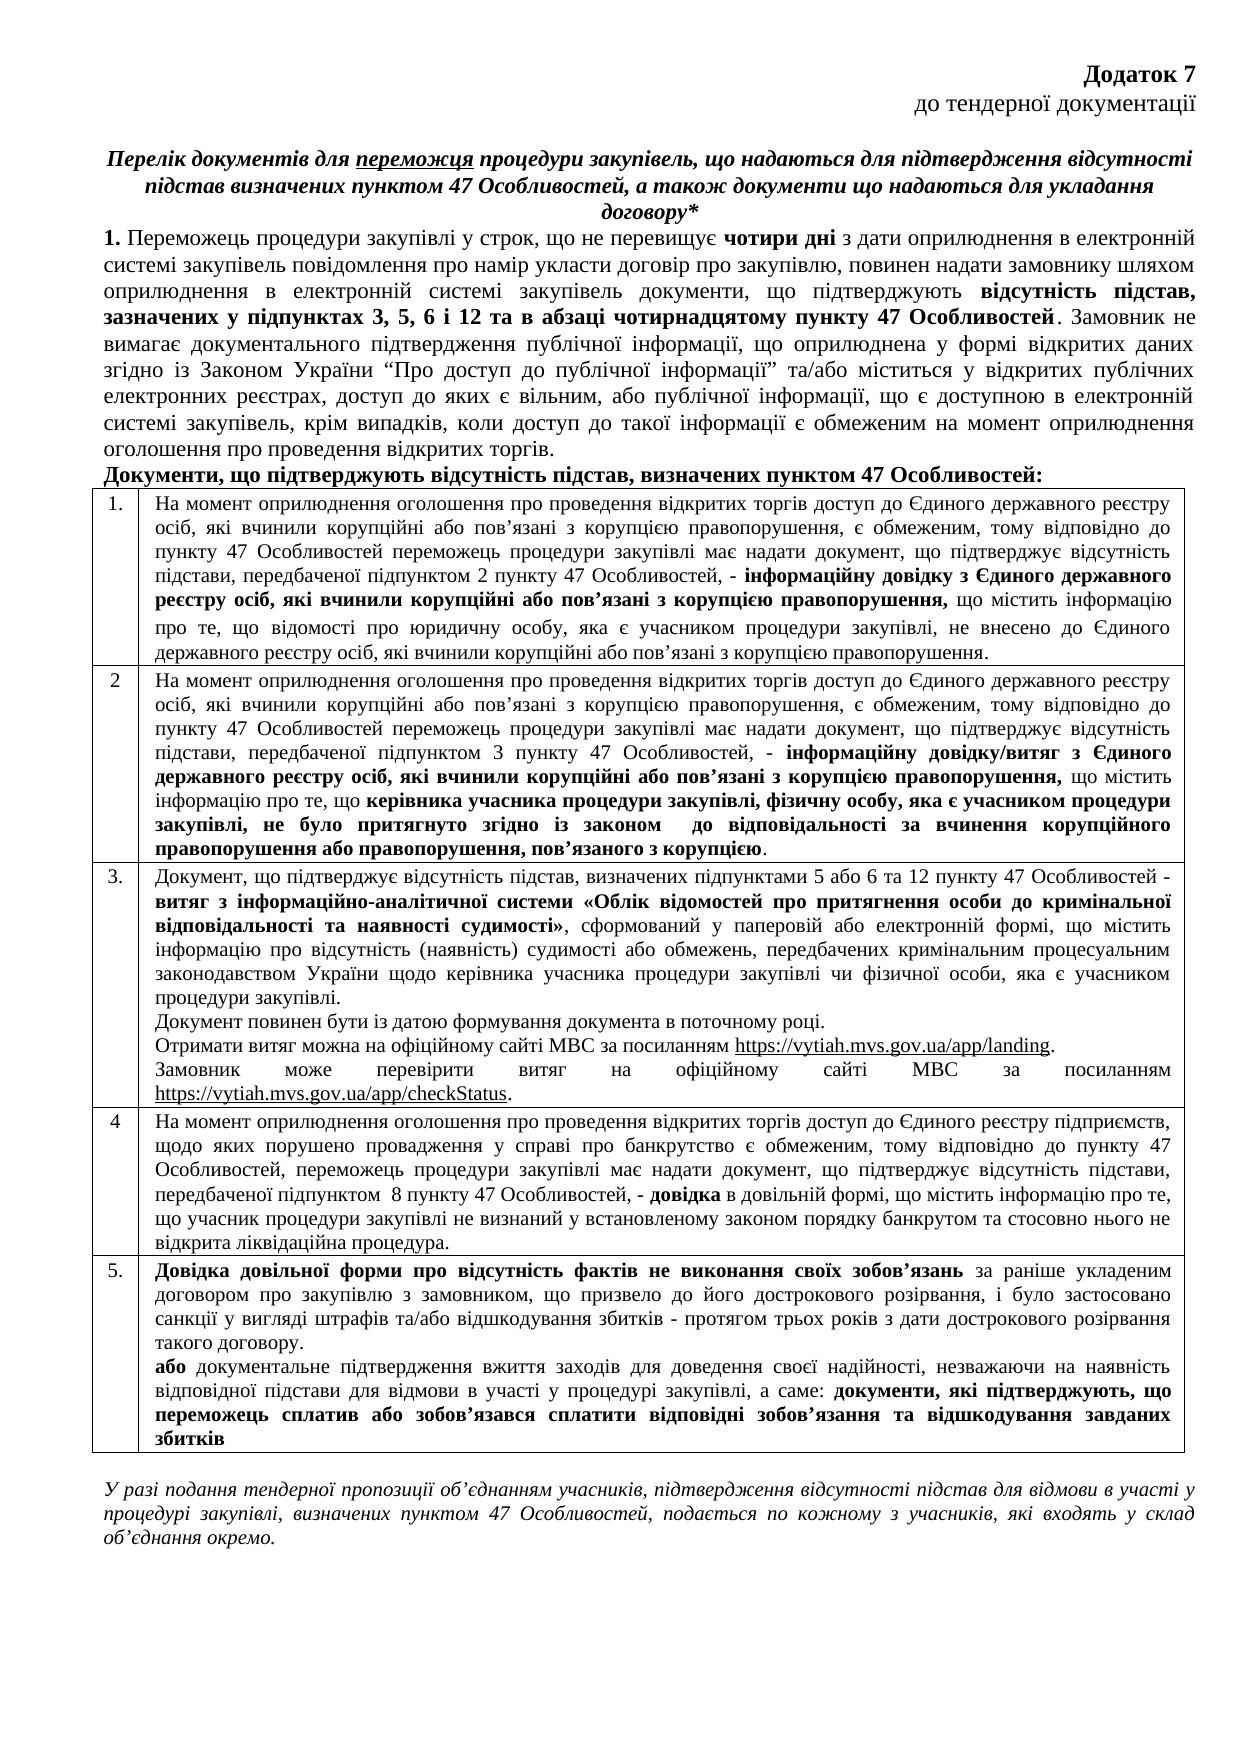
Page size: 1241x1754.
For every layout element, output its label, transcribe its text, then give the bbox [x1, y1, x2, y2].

table_cell 4 [93, 1108, 138, 1255]
table_cell 2 [93, 666, 138, 862]
list У разі подання тендерної пропозиції об’єднанням учасників, підтвердження відсутності підстав для відмови в участі у процедурі закупівлі, визначених пунктом 47 Особливостей, подається по кожному з учасників, які входять у склад об’єднання окремо. [103, 1477, 1196, 1549]
text до тендерної документації [103, 88, 1196, 117]
table_cell Документ, що підтверджує відсутність підстав, визначених підпунктами 5 або 6 та 12 пункту 47 Особливостей - витяг з інформаційно-аналітичної системи «Облік відомостей про притягнення особи до кримінальної відповідальності та наявності судимості», сформований у паперовій або електронній формі, що містить інформацію про відсутність (наявність) судимості або обмежень, передбачених кримінальним процесуальним законодавством України щодо керівника учасника процедури закупівлі чи фізичної особи, яка є учасником процедури закупівлі. Документ повинен бути із датою формування документа в поточному році. Отримати витяг можна на офіційному сайті МВС за посиланням https://vytiah.mvs.gov.ua/app/landing. Замовник може перевірити витяг на офіційному сайті МВС за посиланням https://vytiah.mvs.gov.ua/app/checkStatus. [139, 863, 1184, 1107]
table_cell 5. [93, 1256, 138, 1452]
text Документи, що підтверджують відсутність підстав, визначених пунктом 47 Особливостей: [103, 462, 1196, 488]
text 1. Переможець процедури закупівлі у строк, що не перевищує чотири дні з дати оприлюднення в електронній системі закупівель повідомлення про намір укласти договір про закупівлю, повинен надати замовнику шляхом оприлюднення в електронній системі закупівель документи, що підтверджують відсутність підстав, зазначених у підпунктах 3, 5, 6 і 12 та в абзаці чотирнадцятому пункту 47 Особливостей. Замовник не вимагає документального підтвердження публічної інформації, що оприлюднена у формі відкритих даних згідно із Законом України “Про доступ до публічної інформації” та/або міститься у відкритих публічних електронних реєстрах, доступ до яких є вільним, або публічної інформації, що є доступною в електронній системі закупівель, крім випадків, коли доступ до такої інформації є обмеженим на момент оприлюднення оголошення про проведення відкритих торгів. [103, 224, 1196, 462]
table_cell На момент оприлюднення оголошення про проведення відкритих торгів доступ до Єдиного державного реєстру осіб, які вчинили корупційні або пов’язані з корупцією правопорушення, є обмеженим, тому відповідно до пункту 47 Особливостей переможець процедури закупівлі має надати документ, що підтверджує відсутність підстави, передбаченої підпунктом 3 пункту 47 Особливостей, - інформаційну довідку/витяг з Єдиного державного реєстру осіб, які вчинили корупційні або пов’язані з корупцією правопорушення, що містить інформацію про те, що керівника учасника процедури закупівлі, фізичну особу, яка є учасником процедури закупівлі, не було притягнуто згідно із законом до відповідальності за вчинення корупційного правопорушення або правопорушення, пов’язаного з корупцією. [139, 666, 1184, 862]
text Перелік документів для переможця процедури закупівель, що надаються для підтвердження відсутності підстав визначених пунктом 47 Особливостей, а також документи що надаються для укладання договору* [103, 145, 1196, 224]
table_cell На момент оприлюднення оголошення про проведення відкритих торгів доступ до Єдиного реєстру підприємств, щодо яких порушено провадження у справі про банкрутство є обмеженим, тому відповідно до пункту 47 Особливостей, переможець процедури закупівлі має надати документ, що підтверджує відсутність підстави, передбаченої підпунктом 8 пункту 47 Особливостей, - довідка в довільній формі, що містить інформацію про те, що учасник процедури закупівлі не визнаний у встановленому законом порядку банкрутом та стосовно нього не відкрита ліквідаційна процедура. [139, 1108, 1184, 1255]
table_cell Довідка довільної форми про відсутність фактів не виконання своїх зобов’язань за раніше укладеним договором про закупівлю з замовником, що призвело до його дострокового розірвання, і було застосовано санкції у вигляді штрафів та/або відшкодування збитків - протягом трьох років з дати дострокового розірвання такого договору. або документальне підтвердження вжиття заходів для доведення своєї надійності, незважаючи на наявність відповідної підстави для відмови в участі у процедурі закупівлі, а саме: документи, які підтверджують, що переможець сплатив або зобов’язався сплатити відповідні зобов’язання та відшкодування завданих збитків [139, 1256, 1184, 1452]
table_header 1. [93, 489, 138, 665]
table_cell 3. [93, 863, 138, 1107]
text Додаток 7 [871, 59, 1196, 88]
table_header На момент оприлюднення оголошення про проведення відкритих торгів доступ до Єдиного державного реєстру осіб, які вчинили корупційні або пов’язані з корупцією правопорушення, є обмеженим, тому відповідно до пункту 47 Особливостей переможець процедури закупівлі має надати документ, що підтверджує відсутність підстави, передбаченої підпунктом 2 пункту 47 Особливостей, - інформаційну довідку з Єдиного державного реєстру осіб, які вчинили корупційні або пов’язані з корупцією правопорушення, що містить інформацію про те, що відомості про юридичну особу, яка є учасником процедури закупівлі, не внесено до Єдиного державного реєстру осіб, які вчинили корупційні або пов’язані з корупцією правопорушення. [139, 489, 1184, 665]
